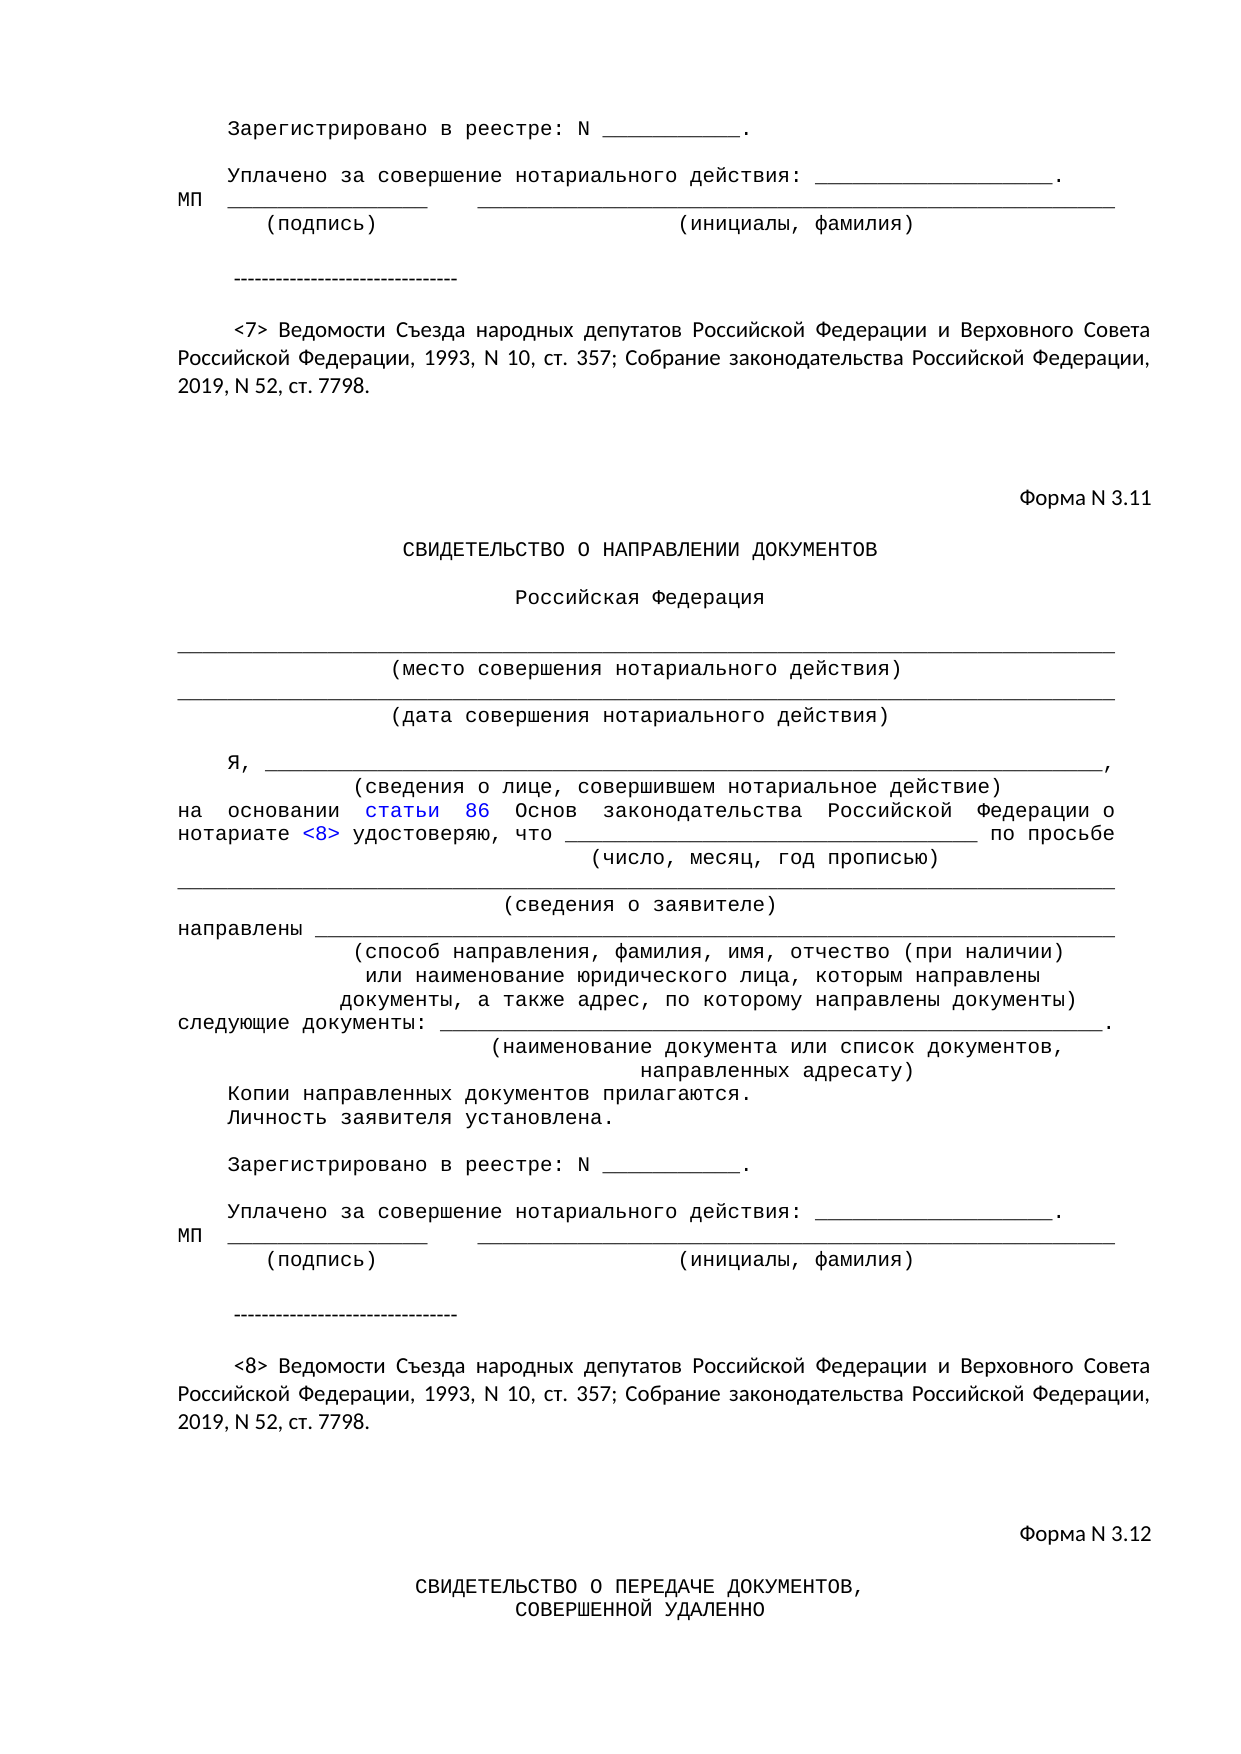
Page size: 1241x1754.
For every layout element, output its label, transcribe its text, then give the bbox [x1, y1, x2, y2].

text Зарегистрировано в реестре: N ___________. [177, 118, 1152, 142]
text Уплачено за совершение нотариального действия: ___________________. [177, 1202, 1152, 1225]
text МП ________________ ___________________________________________________ [177, 1225, 1152, 1249]
text СВИДЕТЕЛЬСТВО О ПЕРЕДАЧЕ ДОКУМЕНТОВ, [177, 1576, 1152, 1599]
text (способ направления, фамилия, имя, отчество (при наличии) [177, 941, 1152, 965]
text Зарегистрировано в реестре: N ___________. [177, 1154, 1152, 1178]
text на основании статьи 86 Основ законодательства Российской Федерации о [177, 799, 1152, 823]
text Российская Федерация [177, 587, 1152, 610]
text Я, ___________________________________________________________________, [177, 752, 1152, 776]
text или наименование юридического лица, которым направлены [177, 965, 1152, 989]
text (дата совершения нотариального действия) [177, 705, 1152, 729]
text <8> Ведомости Съезда народных депутатов Российской Федерации и Верховного Совета Российской Федерации, 1993, N 10, ст. 357; Собрание законодательства Российской Федерации, 2019, N 52, ст. 7798. [177, 1351, 1152, 1436]
text ___________________________________________________________________________ [177, 871, 1152, 894]
text (место совершения нотариального действия) [177, 658, 1152, 681]
text направленных адресату) [177, 1060, 1152, 1083]
text Уплачено за совершение нотариального действия: ___________________. [177, 165, 1152, 189]
text ___________________________________________________________________________ [177, 681, 1152, 705]
text <7> Ведомости Съезда народных депутатов Российской Федерации и Верховного Совета Российской Федерации, 1993, N 10, ст. 357; Собрание законодательства Российской Федерации, 2019, N 52, ст. 7798. [177, 315, 1152, 399]
text (наименование документа или список документов, [177, 1036, 1152, 1060]
text МП ________________ ___________________________________________________ [177, 189, 1152, 213]
text -------------------------------- [177, 264, 1152, 292]
text ___________________________________________________________________________ [177, 634, 1152, 658]
text следующие документы: _____________________________________________________. [177, 1012, 1152, 1036]
text (сведения о заявителе) [177, 894, 1152, 918]
text нотариате <8> удостоверяю, что _________________________________ по просьбе [177, 823, 1152, 847]
text Копии направленных документов прилагаются. [177, 1083, 1152, 1107]
text Форма N 3.12 [177, 1519, 1152, 1548]
text (число, месяц, год прописью) [177, 847, 1152, 871]
text СВИДЕТЕЛЬСТВО О НАПРАВЛЕНИИ ДОКУМЕНТОВ [177, 539, 1152, 563]
text документы, а также адрес, по которому направлены документы) [177, 989, 1152, 1012]
text -------------------------------- [177, 1301, 1152, 1328]
text направлены ________________________________________________________________ [177, 918, 1152, 941]
text (сведения о лице, совершившем нотариальное действие) [177, 776, 1152, 799]
text Личность заявителя установлена. [177, 1107, 1152, 1131]
text Форма N 3.11 [177, 483, 1152, 511]
text СОВЕРШЕННОЙ УДАЛЕННО [177, 1599, 1152, 1623]
text (подпись) (инициалы, фамилия) [177, 1249, 1152, 1272]
text (подпись) (инициалы, фамилия) [177, 213, 1152, 236]
